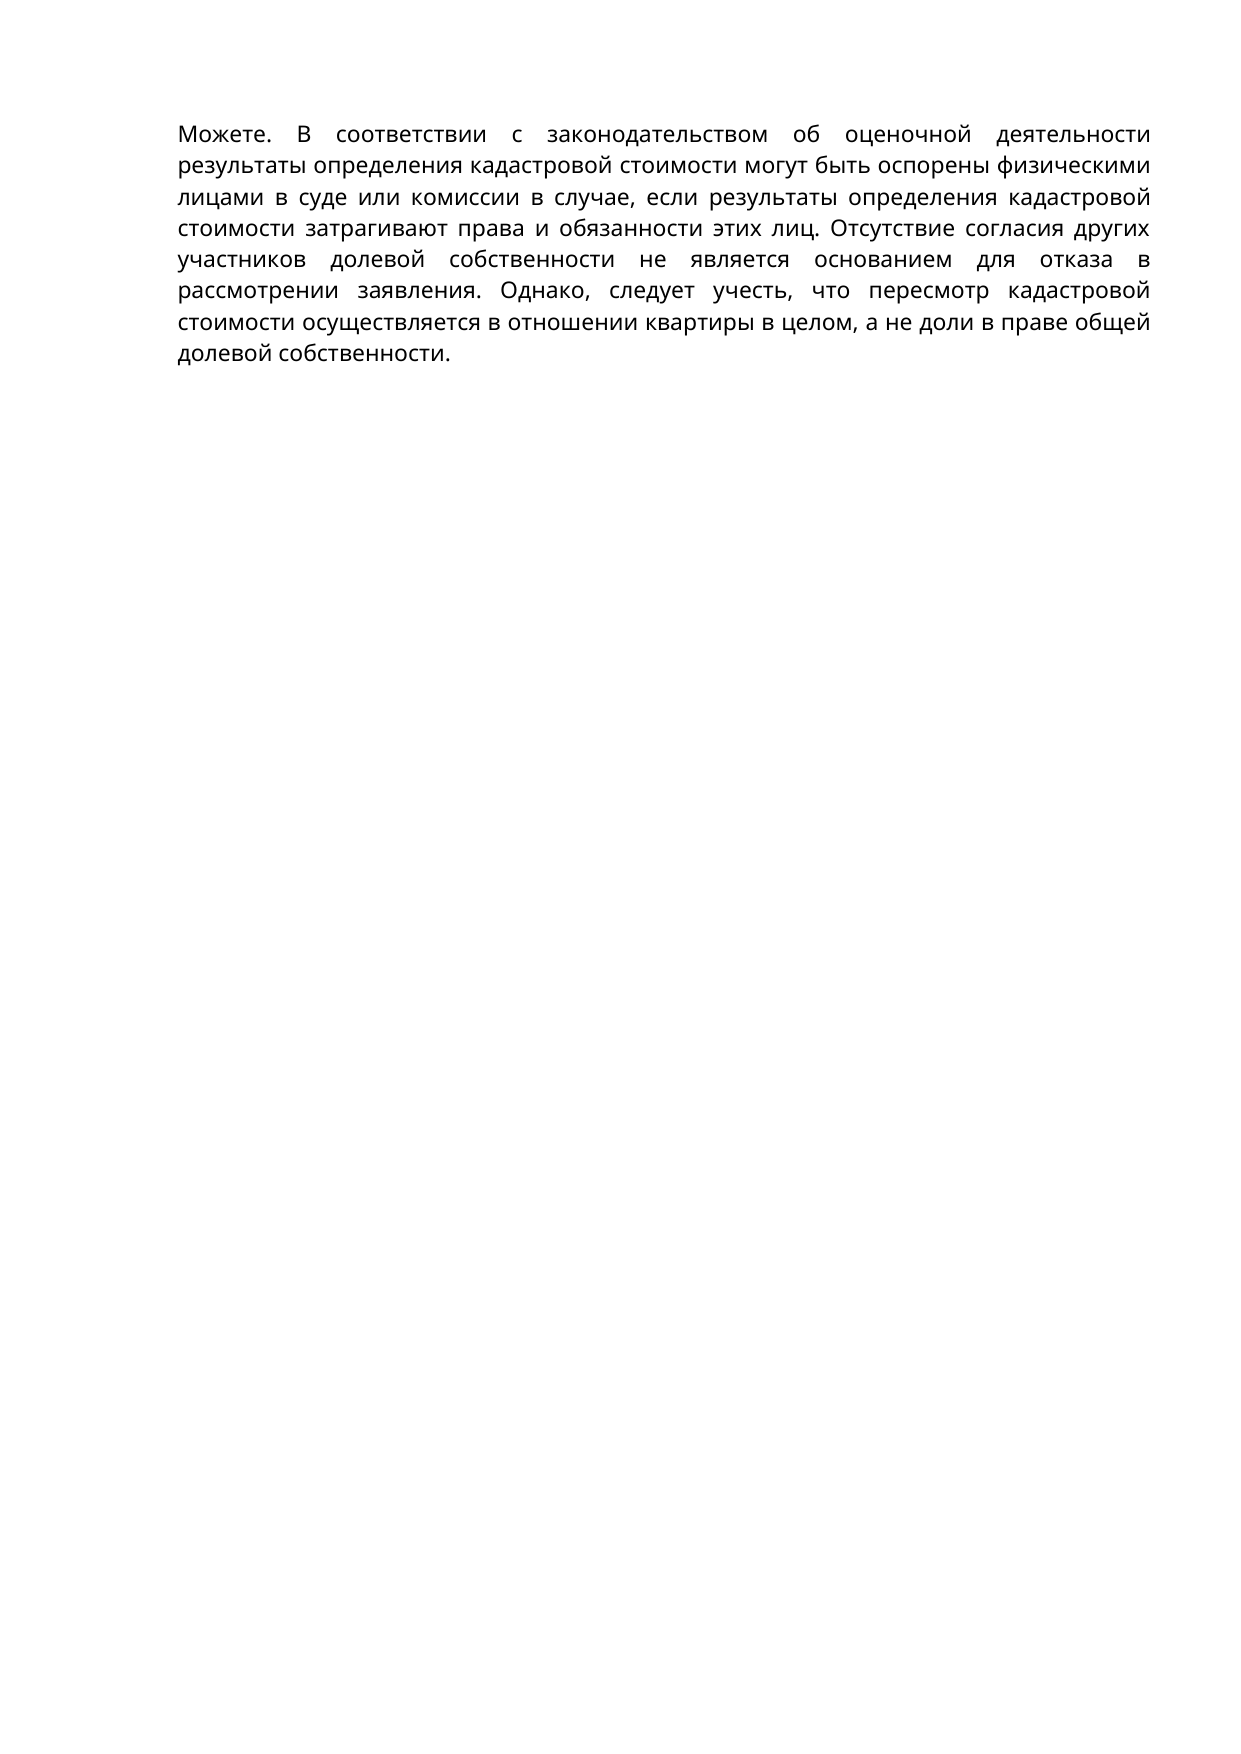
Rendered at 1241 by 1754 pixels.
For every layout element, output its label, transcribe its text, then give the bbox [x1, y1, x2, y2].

text Можете. В соответствии с законодательством об оценочной деятельности результаты определения кадастровой стоимости могут быть оспорены физическими лицами в суде или комиссии в случае, если результаты определения кадастровой стоимости затрагивают права и обязанности этих лиц. Отсутствие согласия других участников долевой собственности не является основанием для отказа в рассмотрении заявления. Однако, следует учесть, что пересмотр кадастровой стоимости осуществляется в отношении квартиры в целом, а не доли в праве общей долевой собственности. [177, 118, 1152, 368]
